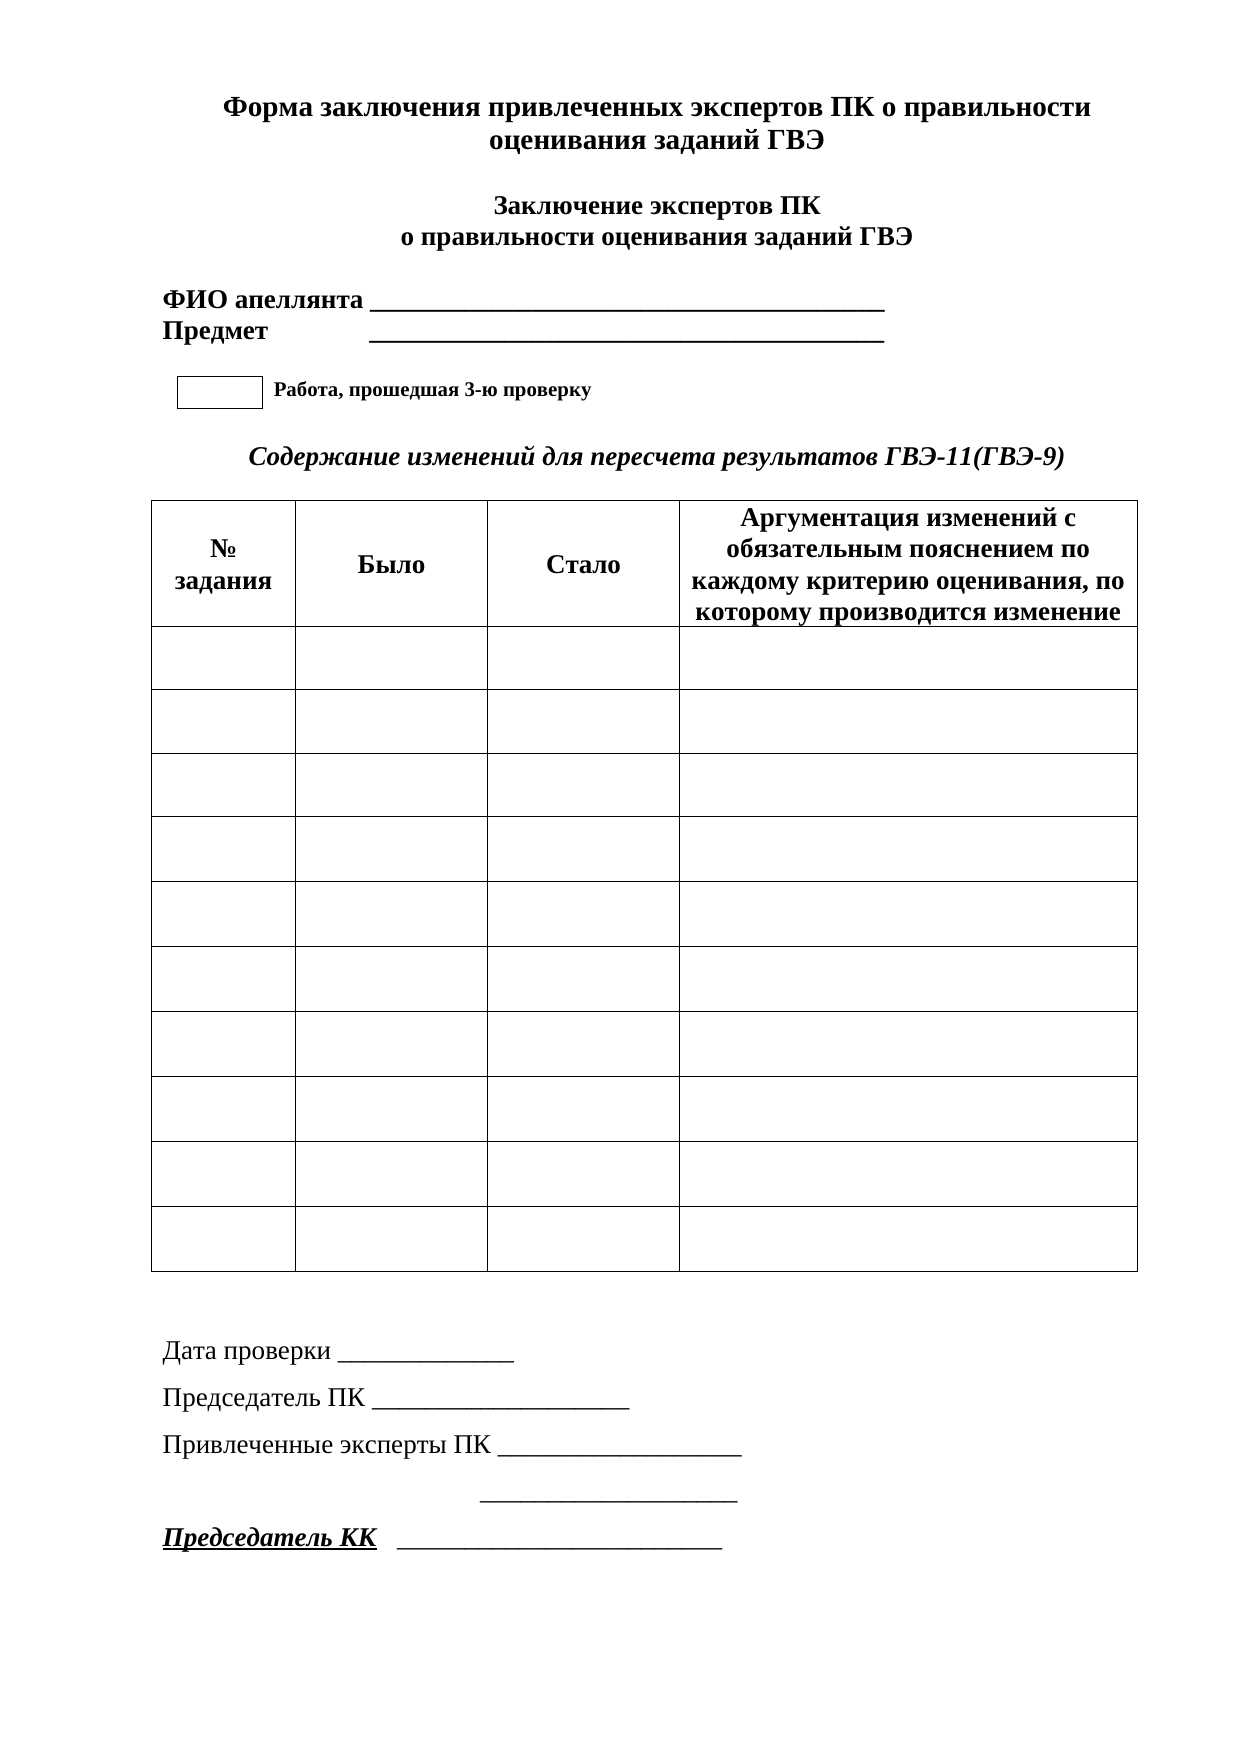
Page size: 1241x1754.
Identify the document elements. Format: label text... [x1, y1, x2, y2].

table_cell [680, 947, 1137, 1011]
text Дата проверки _____________ [162, 1334, 1152, 1366]
table_cell [152, 947, 295, 1011]
table_cell [680, 1012, 1137, 1076]
text ___________________ [162, 1474, 1152, 1506]
table_cell [680, 1142, 1137, 1206]
table_cell [152, 690, 295, 753]
table_cell [488, 690, 679, 753]
table_cell [152, 1207, 295, 1271]
table_header № задания [152, 501, 295, 626]
table_cell [152, 882, 295, 946]
table_cell [296, 1077, 487, 1141]
table_cell [296, 1207, 487, 1271]
table_cell [296, 1142, 487, 1206]
table_cell [488, 817, 679, 881]
text о правильности оценивания заданий ГВЭ [162, 220, 1152, 252]
text Председатель ПК ___________________ [162, 1381, 1152, 1412]
text Содержание изменений для пересчета результатов ГВЭ-11(ГВЭ-9) [162, 441, 1152, 472]
table_cell [680, 882, 1137, 946]
text Привлеченные эксперты ПК __________________ [162, 1428, 1152, 1459]
table_cell [296, 882, 487, 946]
table_cell [296, 754, 487, 816]
table_cell [488, 754, 679, 816]
table_cell [296, 627, 487, 689]
table_header [178, 377, 262, 408]
table_cell [680, 754, 1137, 816]
text Заключение экспертов ПК [162, 189, 1152, 220]
table_cell [152, 817, 295, 881]
table_header Аргументация изменений с обязательным пояснением по каждому критерию оценивания, по которому производится изменение [680, 501, 1137, 626]
table_cell [680, 1077, 1137, 1141]
table_cell [152, 1142, 295, 1206]
text Председатель КК ________________________ [162, 1521, 1152, 1552]
table_cell [488, 1207, 679, 1271]
table_cell [488, 627, 679, 689]
table_cell [680, 817, 1137, 881]
table_header Стало [488, 501, 679, 626]
table_cell [296, 1012, 487, 1076]
table_cell [488, 882, 679, 946]
table_cell [296, 817, 487, 881]
table_cell [152, 627, 295, 689]
table_cell [680, 690, 1137, 753]
table_cell [296, 947, 487, 1011]
table_cell [488, 1077, 679, 1141]
table_header Было [296, 501, 487, 626]
text Форма заключения привлеченных экспертов ПК о правильности оценивания заданий ГВЭ [162, 89, 1152, 156]
table_cell [152, 1077, 295, 1141]
table_cell [680, 1207, 1137, 1271]
text Предмет ______________________________________ [162, 314, 1152, 345]
table_cell [488, 1012, 679, 1076]
table_cell [488, 947, 679, 1011]
text ФИО апеллянта ______________________________________ [162, 283, 1152, 314]
table_cell [152, 1012, 295, 1076]
table_cell [152, 754, 295, 816]
table_cell [680, 627, 1137, 689]
table_cell [296, 690, 487, 753]
table_header Работа, прошедшая 3-ю проверку [263, 376, 635, 408]
table_cell [488, 1142, 679, 1206]
